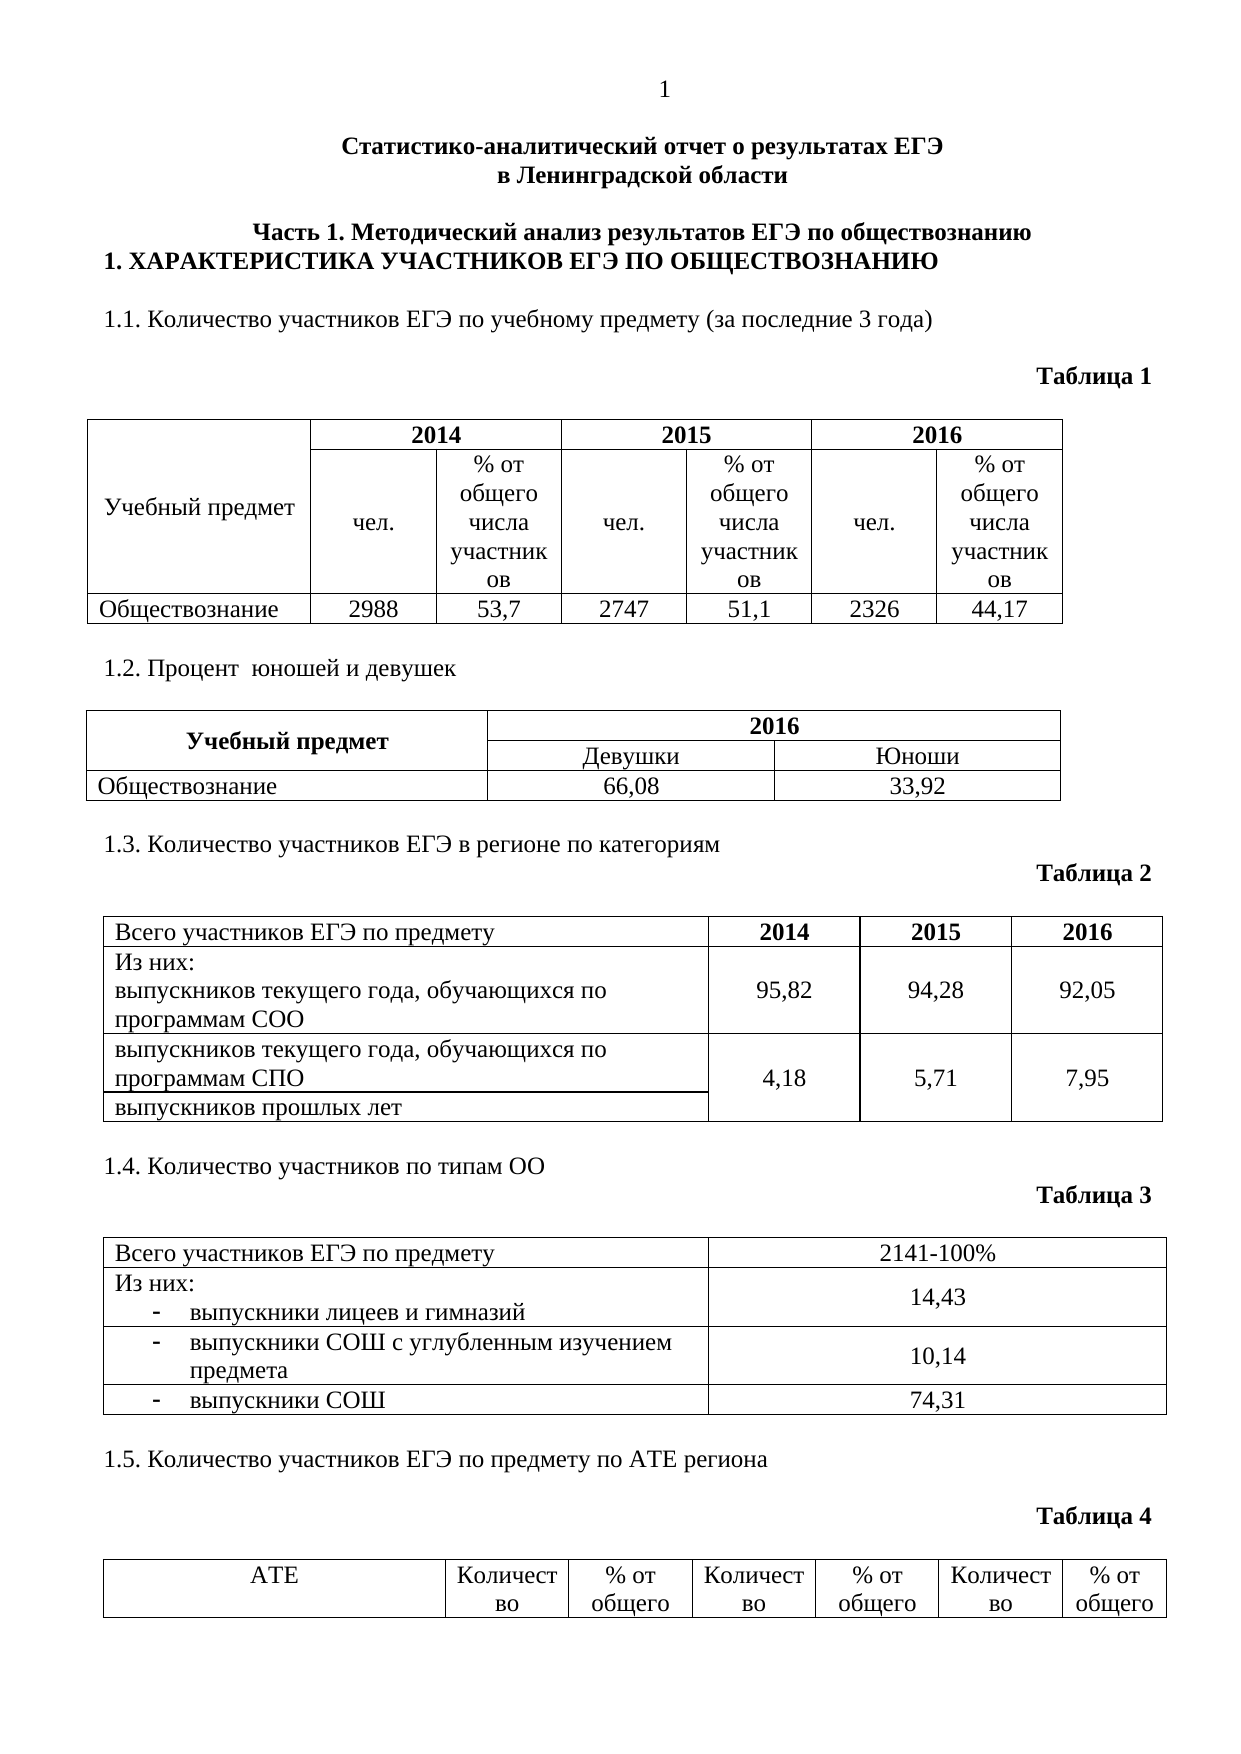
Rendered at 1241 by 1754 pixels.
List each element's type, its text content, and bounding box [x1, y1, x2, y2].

table_cell 92,05 [1012, 947, 1162, 1033]
table_header Всего участников ЕГЭ по предмету [104, 917, 708, 946]
table_cell 14,43 [709, 1268, 1166, 1326]
text Статистико-аналитический отчет о результатах ЕГЭ [103, 131, 1181, 160]
table_cell 7,95 [1012, 1034, 1162, 1121]
table_cell 4,18 [709, 1034, 859, 1121]
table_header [816, 1560, 938, 1617]
table_cell Из них: выпускников текущего года, обучающихся по программам СОО [104, 947, 708, 1033]
table_cell чел. [311, 450, 436, 593]
table_cell Юноши [775, 741, 1060, 770]
table_cell Обществознание [87, 771, 487, 800]
text 1.4. Количество участников по типам ОО [103, 1151, 1152, 1180]
text в Ленинградской области [103, 160, 1181, 189]
list Таблица 4 [290, 1501, 1152, 1530]
table_header 2015 [562, 420, 811, 448]
table_cell 44,17 [937, 594, 1062, 623]
table_cell 33,92 [775, 771, 1060, 800]
table_header 2014 [311, 420, 561, 448]
table_cell выпускников текущего года, обучающихся по программам СПО [104, 1034, 708, 1091]
table_cell 74,31 [709, 1385, 1166, 1414]
table_header 2016 [812, 420, 1062, 448]
table_header Всего участников ЕГЭ по предмету [104, 1238, 708, 1267]
table_cell Девушки [488, 741, 774, 770]
table_cell 2988 [311, 594, 436, 623]
table_cell % от общего числа участников [437, 450, 561, 593]
table_header 2016 [488, 711, 1060, 740]
text 1.1. Количество участников ЕГЭ по учебному предмету (за последние 3 года) [103, 304, 1181, 332]
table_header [939, 1560, 1062, 1617]
text Таблица 1 [252, 361, 1152, 390]
table_header 2015 [861, 917, 1011, 946]
table_header 2016 [1012, 917, 1162, 946]
table_cell 95,82 [709, 947, 859, 1033]
table_cell 94,28 [861, 947, 1011, 1033]
text 1.2. Процент юношей и девушек [103, 653, 1152, 682]
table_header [1063, 1560, 1166, 1617]
table_cell 53,7 [437, 594, 561, 623]
table_cell % от общего числа участников [937, 450, 1062, 593]
table_cell 10,14 [709, 1327, 1166, 1384]
text 1.5. Количество участников ЕГЭ по предмету по АТЕ региона [103, 1444, 1152, 1472]
list Таблица 3 [290, 1180, 1152, 1208]
table_cell чел. [812, 450, 936, 593]
table_cell 5,71 [861, 1034, 1011, 1121]
list 1.3. Количество участников ЕГЭ в регионе по категориям [103, 829, 1152, 858]
table_header Учебный предмет [88, 420, 310, 593]
table_cell выпускники СОШ с углубленным изучением предмета [104, 1327, 708, 1384]
table_header 2014 [709, 917, 859, 946]
table_cell 2326 [812, 594, 936, 623]
table_cell 51,1 [687, 594, 811, 623]
table_cell Из них: выпускники лицеев и гимназий [104, 1268, 708, 1326]
subtitle Часть 1. Методический анализ результатов ЕГЭ по обществознанию [103, 217, 1181, 246]
table_header 2141-100% [709, 1238, 1166, 1267]
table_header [569, 1560, 692, 1617]
table_header АТЕ [104, 1560, 445, 1617]
table_cell выпускников прошлых лет [104, 1093, 708, 1121]
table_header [446, 1560, 568, 1617]
table_cell выпускники СОШ [104, 1385, 708, 1414]
table_cell % от общего числа участников [687, 450, 811, 593]
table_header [693, 1560, 815, 1617]
table_header Учебный предмет [87, 711, 487, 770]
table_cell чел. [562, 450, 686, 593]
table_cell 66,08 [488, 771, 774, 800]
table_cell Обществознание [88, 594, 310, 623]
list Таблица 2 [290, 858, 1152, 887]
table_cell 2747 [562, 594, 686, 623]
subtitle 1. ХАРАКТЕРИСТИКА УЧАСТНИКОВ ЕГЭ ПО ОБЩЕСТВОЗНАНИЮ [103, 246, 1181, 275]
